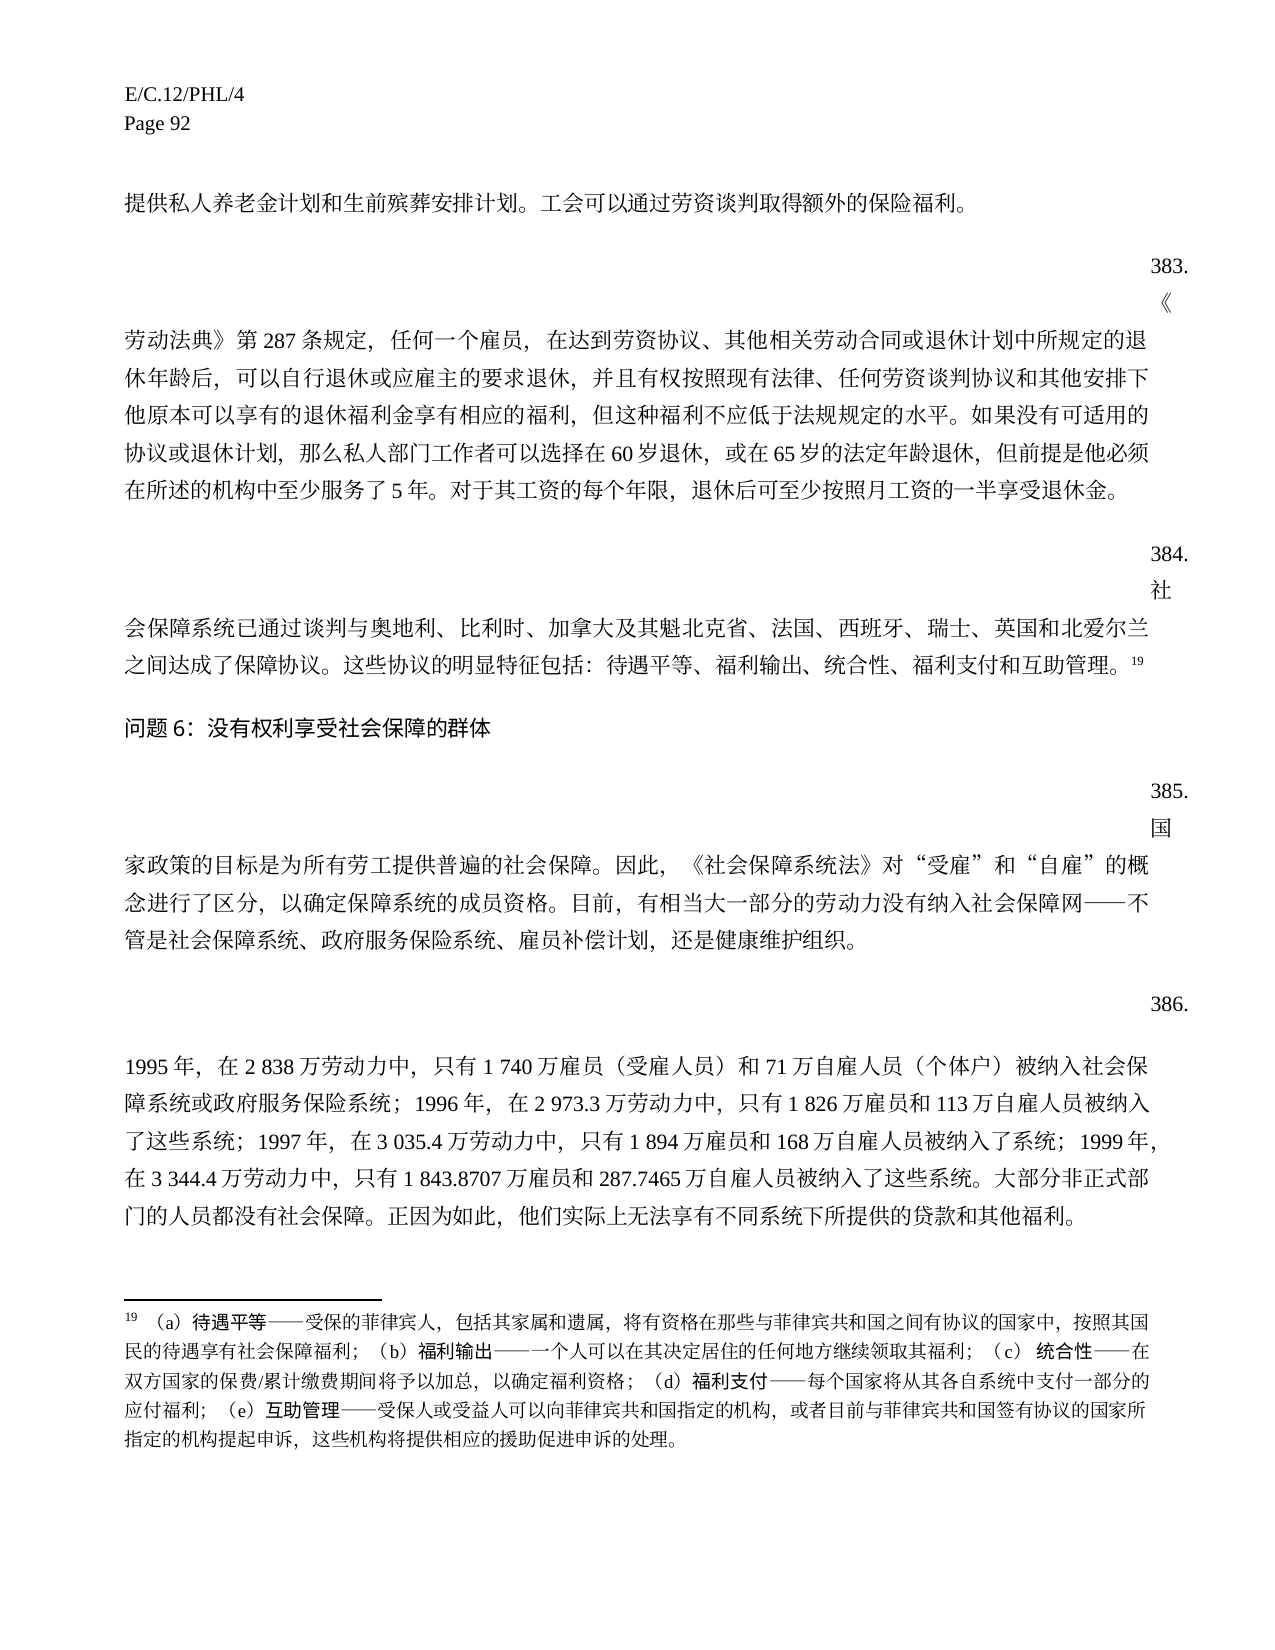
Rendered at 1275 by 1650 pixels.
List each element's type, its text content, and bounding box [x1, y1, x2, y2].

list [124, 181, 1150, 219]
list 国家政策的目标是为所有劳工提供普遍的社会保障。因此，《社会保障系统法》对“受雇”和“自雇”的概念进行了区分，以确定保障系统的成员资格。目前，有相当大一部分的劳动力没有纳入社会保障网——不管是社会保障系统、政府服务保险系统、雇员补偿计划，还是健康维护组织。 [124, 769, 1150, 956]
text 问题6：没有权利享受社会保障的群体 [124, 706, 1150, 744]
list 《劳动法典》第287条规定，任何一个雇员，在达到劳资协议、其他相关劳动合同或退休计划中所规定的退休年龄后，可以自行退休或应雇主的要求退休，并且有权按照现有法律、任何劳资谈判协议和其他安排下他原本可以享有的退休福利金享有相应的福利，但这种福利不应低于法规规定的水平。如果没有可适用的协议或退休计划，那么私人部门工作者可以选择在60岁退休，或在65岁的法定年龄退休，但前提是他必须在所述的机构中至少服务了5年。对于其工资的每个年限，退休后可至少按照月工资的一半享受退休金。 [124, 244, 1150, 506]
list 社会保障系统已通过谈判与奥地利、比利时、加拿大及其魁北克省、法国、西班牙、瑞士、英国和北爱尔兰之间达成了保障协议。这些协议的明显特征包括：待遇平等、福利输出、统合性、福利支付和互助管理。 [124, 531, 1150, 681]
list 1995年，在2 838万劳动力中，只有1 740万雇员（受雇人员）和71万自雇人员（个体户）被纳入社会保障系统或政府服务保险系统；1996年，在2 973.3万劳动力中，只有1 826万雇员和113万自雇人员被纳入了这些系统；1997年，在3 035.4万劳动力中，只有1 894万雇员和168万自雇人员被纳入了系统；1999年，在3 344.4万劳动力中，只有1 843.8707万雇员和287.7465万自雇人员被纳入了这些系统。大部分非正式部门的人员都没有社会保障。正因为如此，他们实际上无法享有不同系统下所提供的贷款和其他福利。 [124, 981, 1150, 1232]
